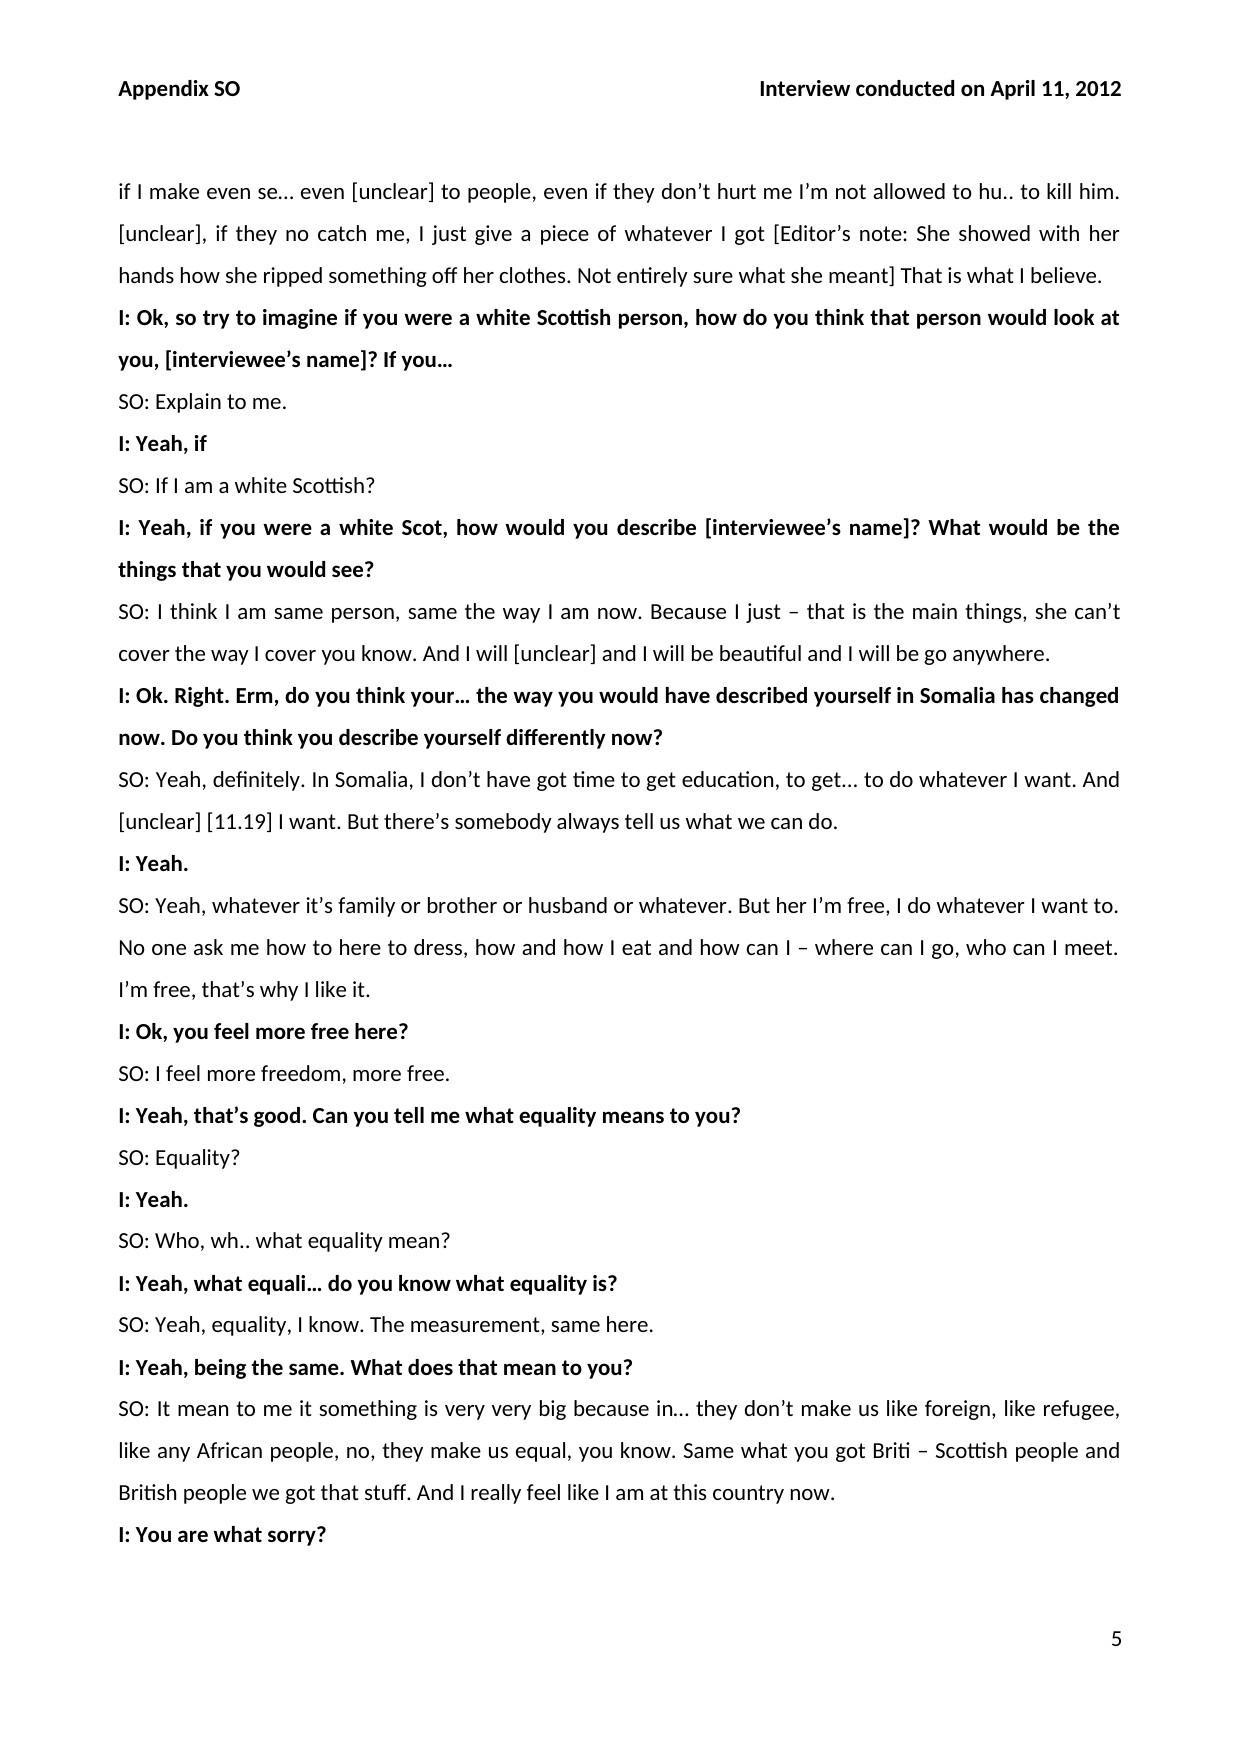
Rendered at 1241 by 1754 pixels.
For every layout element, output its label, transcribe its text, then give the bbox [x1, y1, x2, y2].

text SO: Yeah, whatever it’s family or brother or husband or whatever. But her I’m free, I do whatever I want to. No one ask me how to here to dress, how and how I eat and how can I – where can I go, who can I meet. I’m free, that’s why I like it. [118, 891, 1122, 1003]
text SO: Yeah, equality, I know. The measurement, same here. [118, 1311, 1122, 1339]
text I: Yeah. [118, 849, 1122, 877]
text I: Ok, so try to imagine if you were a white Scottish person, how do you think that person would look at you, [interviewee’s name]? If you… [118, 303, 1122, 373]
text SO: I feel more freedom, more free. [118, 1059, 1122, 1087]
text SO: Yeah, definitely. In Somalia, I don’t have got time to get education, to get... to do whatever I want. And [unclear] [11.19] I want. But there’s somebody always tell us what we can do. [118, 765, 1122, 835]
text SO: If I am a white Scottish? [118, 471, 1122, 499]
text I: Yeah, what equali… do you know what equality is? [118, 1269, 1122, 1297]
text SO: Who, wh.. what equality mean? [118, 1227, 1122, 1255]
text I: Yeah, that’s good. Can you tell me what equality means to you? [118, 1101, 1122, 1129]
text SO: It mean to me it something is very very big because in… they don’t make us like foreign, like refugee, like any African people, no, they make us equal, you know. Same what you got Briti – Scottish people and British people we got that stuff. And I really feel like I am at this country now. [118, 1394, 1122, 1507]
text I: Yeah, being the same. What does that mean to you? [118, 1353, 1122, 1381]
text SO: Explain to me. [118, 387, 1122, 415]
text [118, 177, 1122, 289]
text I: Ok, you feel more free here? [118, 1017, 1122, 1045]
text I: Yeah. [118, 1185, 1122, 1213]
text SO: Equality? [118, 1143, 1122, 1171]
text I: You are what sorry? [118, 1521, 1122, 1548]
text I: Yeah, if [118, 429, 1122, 457]
text I: Ok. Right. Erm, do you think your… the way you would have described yourself in Somalia has changed now. Do you think you describe yourself differently now? [118, 681, 1122, 751]
text SO: I think I am same person, same the way I am now. Because I just – that is the main things, she can’t cover the way I cover you know. And I will [unclear] and I will be beautiful and I will be go anywhere. [118, 597, 1122, 667]
text I: Yeah, if you were a white Scot, how would you describe [interviewee’s name]? What would be the things that you would see? [118, 513, 1122, 583]
